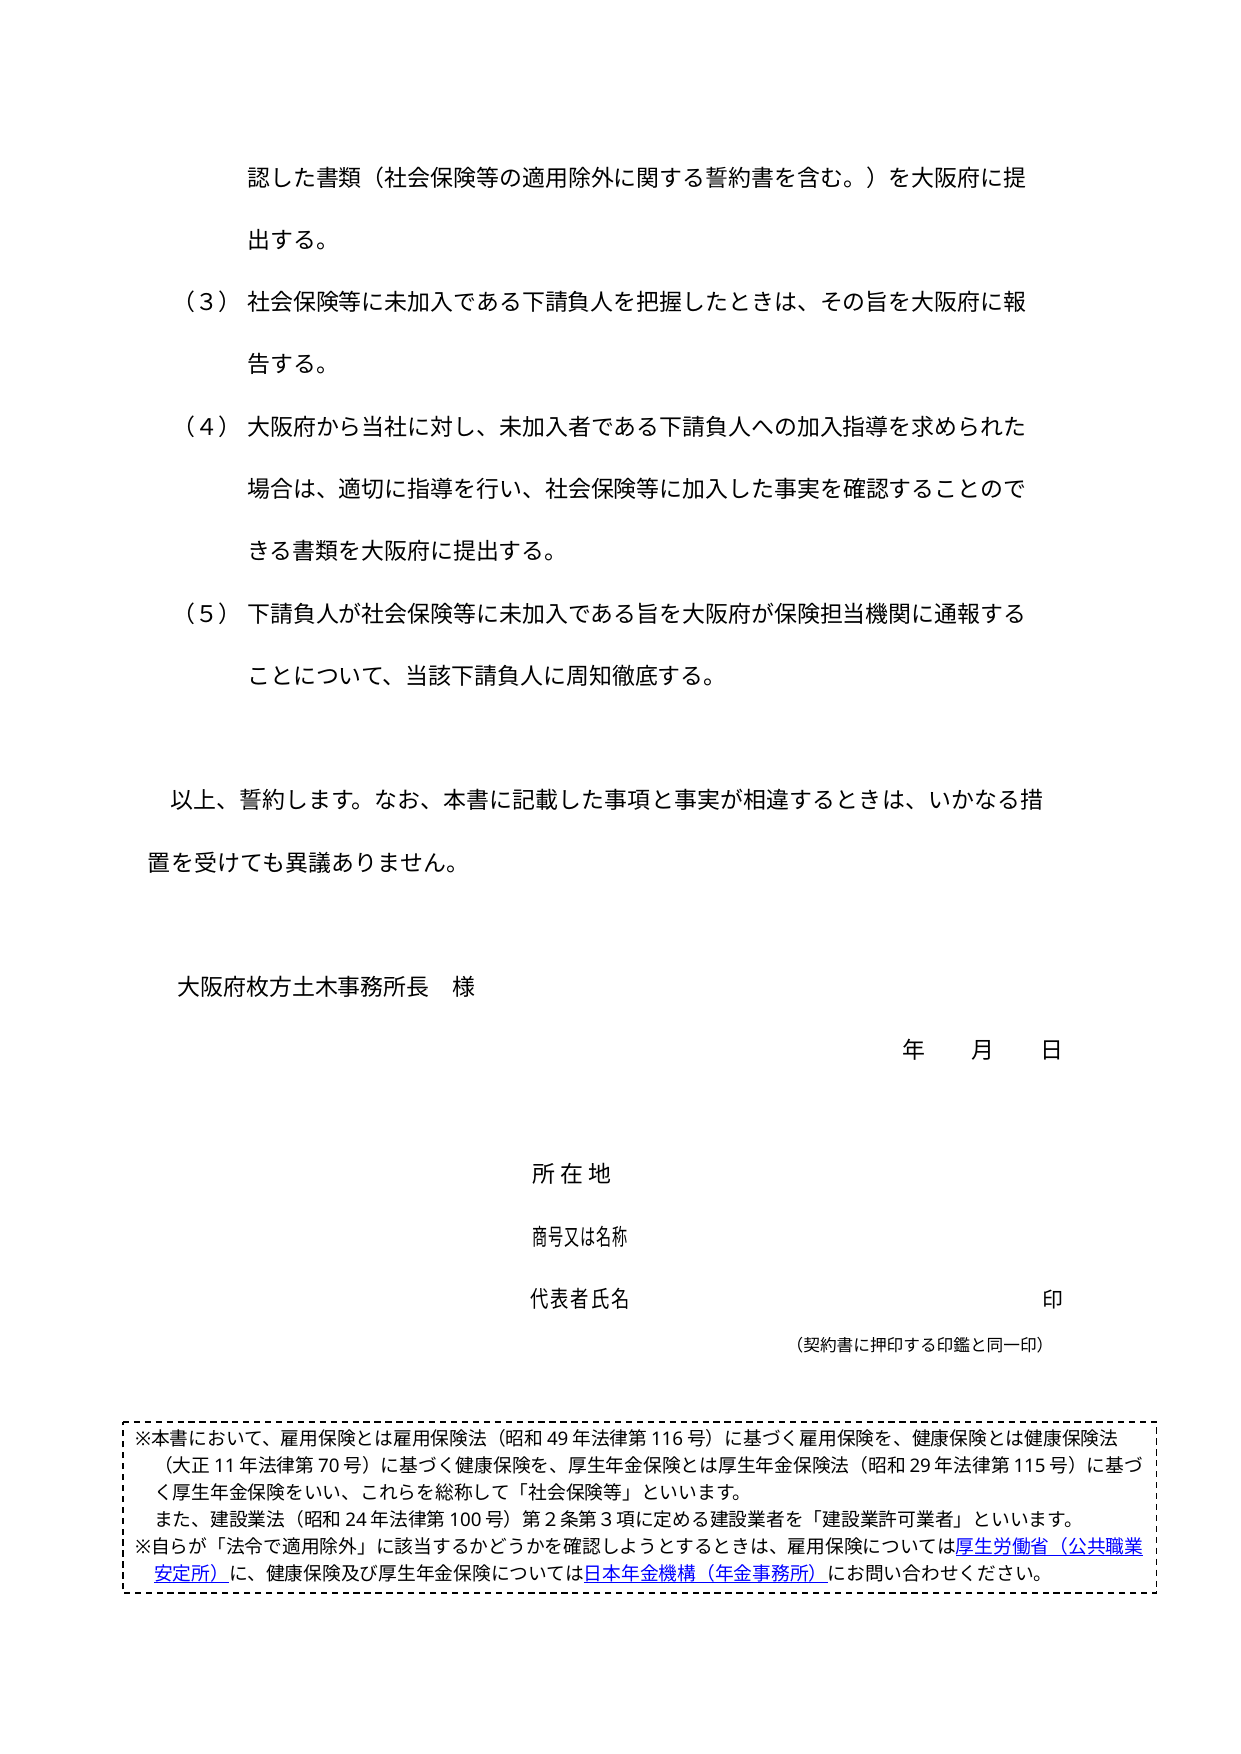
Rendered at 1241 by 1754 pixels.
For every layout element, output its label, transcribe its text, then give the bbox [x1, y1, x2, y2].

text 商号又は名称 [177, 1204, 1053, 1266]
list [172, 145, 1048, 269]
text 年 月 日 [177, 1017, 1063, 1079]
text （契約書に押印する印鑑と同一印） [177, 1328, 1053, 1360]
text 以上、誓約します。なお、本書に記載した事項と事実が相違するときは、いかなる措置を受けても異議ありません。 [148, 768, 1048, 892]
list 下請負人が社会保険等に未加入である旨を大阪府が保険担当機関に通報することについて、当該下請負人に周知徹底する。 [172, 581, 1048, 706]
list 社会保険等に未加入である下請負人を把握したときは、その旨を大阪府に報告する。 [172, 269, 1048, 394]
text 所 在 地 [177, 1142, 1053, 1204]
text 大阪府枚方土木事務所長 様 [177, 955, 1063, 1017]
text 代表者氏名 印 [177, 1266, 1063, 1328]
list 大阪府から当社に対し、未加入者である下請負人への加入指導を求められた場合は、適切に指導を行い、社会保険等に加入した事実を確認することのできる書類を大阪府に提出する。 [172, 394, 1048, 581]
